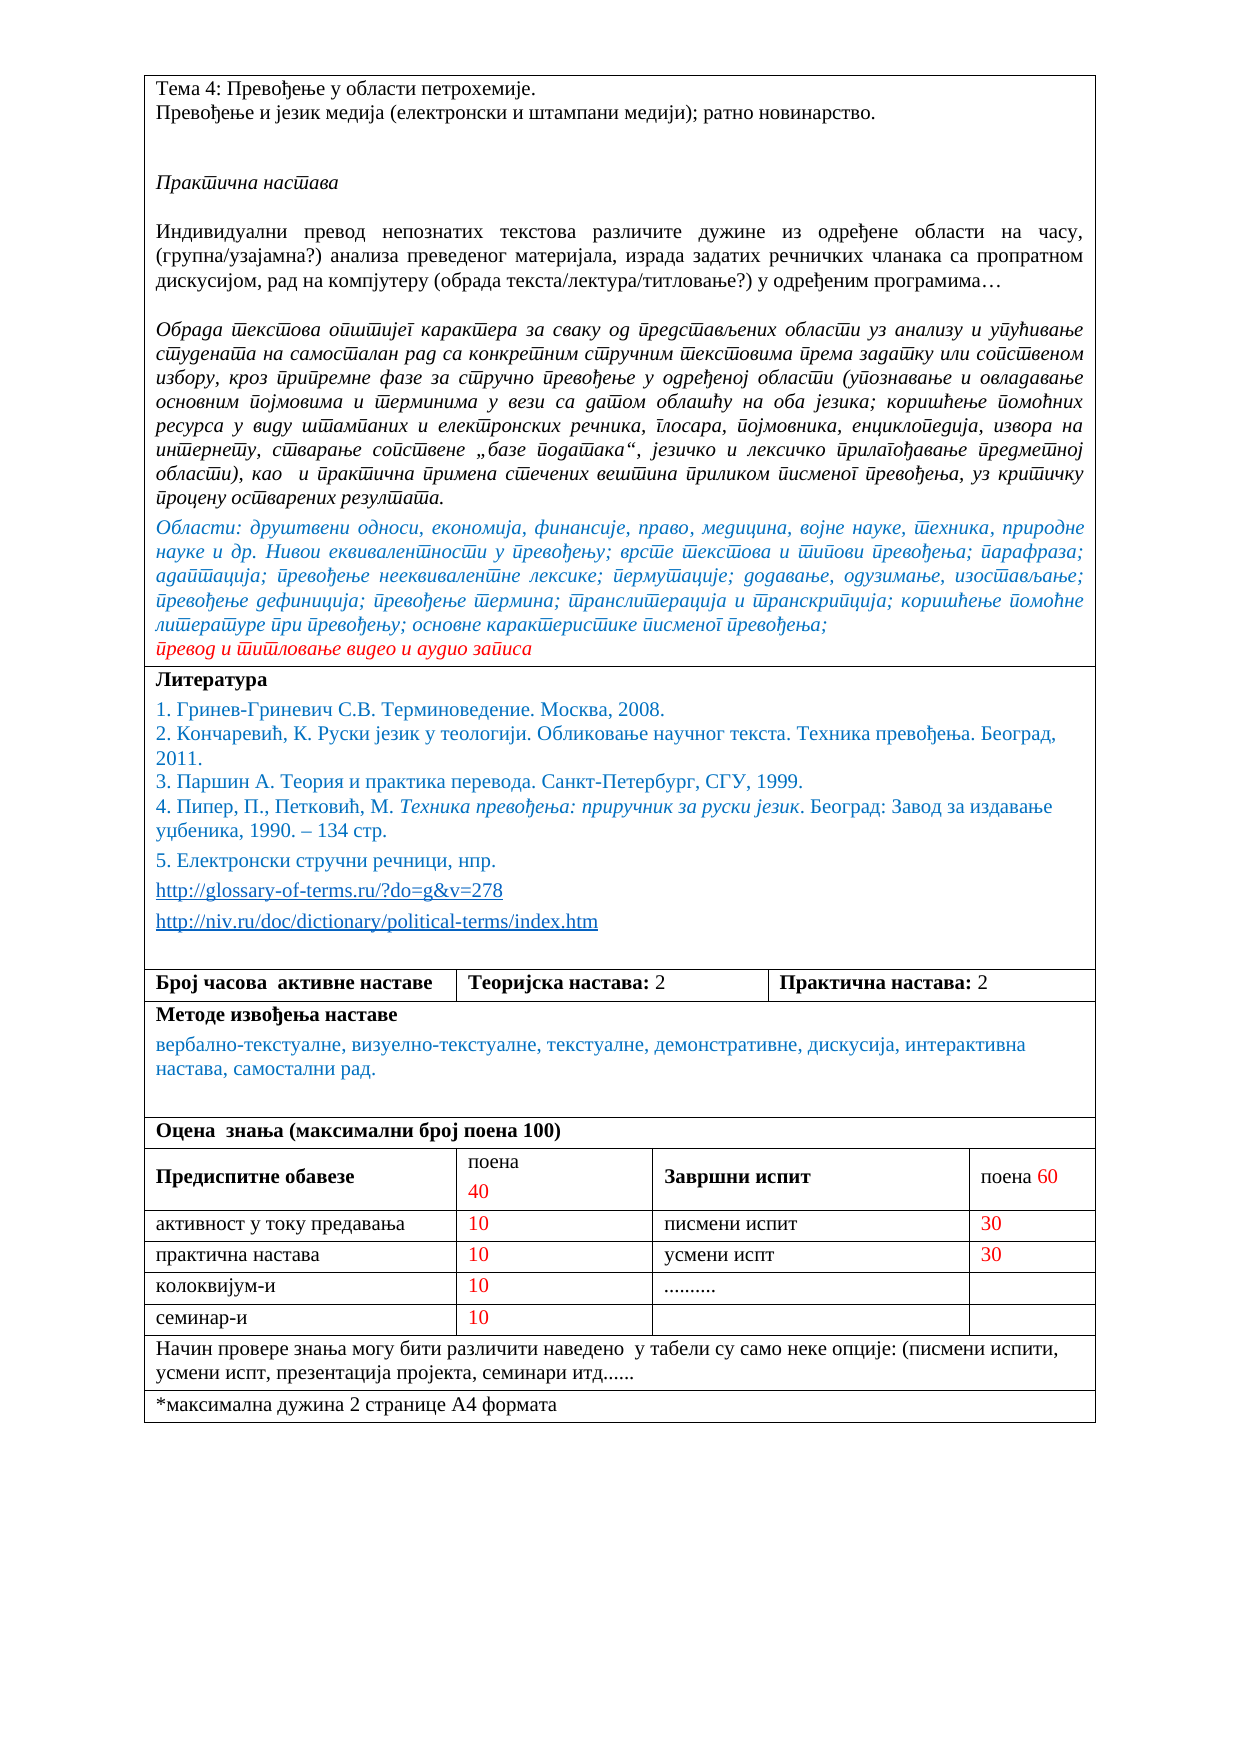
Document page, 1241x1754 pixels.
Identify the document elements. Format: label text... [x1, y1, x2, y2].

table_cell .......... [653, 1273, 969, 1304]
table_cell колоквијум-и [145, 1273, 456, 1304]
table_cell 30 [970, 1211, 1095, 1241]
table_cell Завршни испит [653, 1149, 969, 1209]
table_cell Оцена знања (максимални број поена 100) [145, 1118, 1095, 1148]
table_cell *максимална дужина 2 странице А4 формата [145, 1391, 1095, 1422]
table_cell писмени испит [653, 1211, 969, 1241]
table_cell 10 [457, 1305, 652, 1335]
table_cell 10 [457, 1211, 652, 1241]
table_cell Предиспитне обавезе [145, 1149, 456, 1209]
table_cell семинар-и [145, 1305, 456, 1335]
table_cell усмени испт [653, 1242, 969, 1272]
table_cell [653, 1305, 969, 1335]
table_cell [970, 1305, 1095, 1335]
table_cell Методе извођења наставе вербално-текстуалне, визуелно-текстуалне, текстуалне, демонстративне, дискусија, интерактивна настава, самостални рад. [145, 1002, 1095, 1117]
table_cell Начин провере знања могу бити различити наведено у табели су само неке опције: (писмени испити, усмени испт, презентација пројекта, семинари итд...... [145, 1336, 1095, 1390]
table_cell Практична настава: 2 [769, 970, 1095, 1001]
table_cell 10 [457, 1242, 652, 1272]
table_cell 10 [457, 1273, 652, 1304]
table_cell активност у току предавања [145, 1211, 456, 1241]
table_cell 30 [970, 1242, 1095, 1272]
table_cell Литература 1. Гринев-Гриневич С.В. Терминоведение. Москва, 2008. 2. Кончаревић, К. Руски језик у теологији. Обликовање научног текста. Техника превођења. Београд, 2011. 3. Паршин А. Теория и практика перевода. Санкт-Петербург, СГУ, 1999. 4. Пипер, П., Петковић, М. Техника превођења: приручник за руски језик. Београд: Завод за издавање уџбеника, 1990. – 134 стр. 5. Електронски стручни речници, нпр. http://glossary-of-terms.ru/?do=g&v=278 http://niv.ru/doc/dictionary/political-terms/index.htm [145, 667, 1095, 969]
table_cell поена 40 [457, 1149, 652, 1209]
table_cell Број часова активне наставе [145, 970, 456, 1001]
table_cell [145, 76, 1095, 666]
table_cell поена 60 [970, 1149, 1095, 1209]
table_cell практична настава [145, 1242, 456, 1272]
table_cell [970, 1273, 1095, 1304]
table_cell Теоријска настава: 2 [457, 970, 768, 1001]
